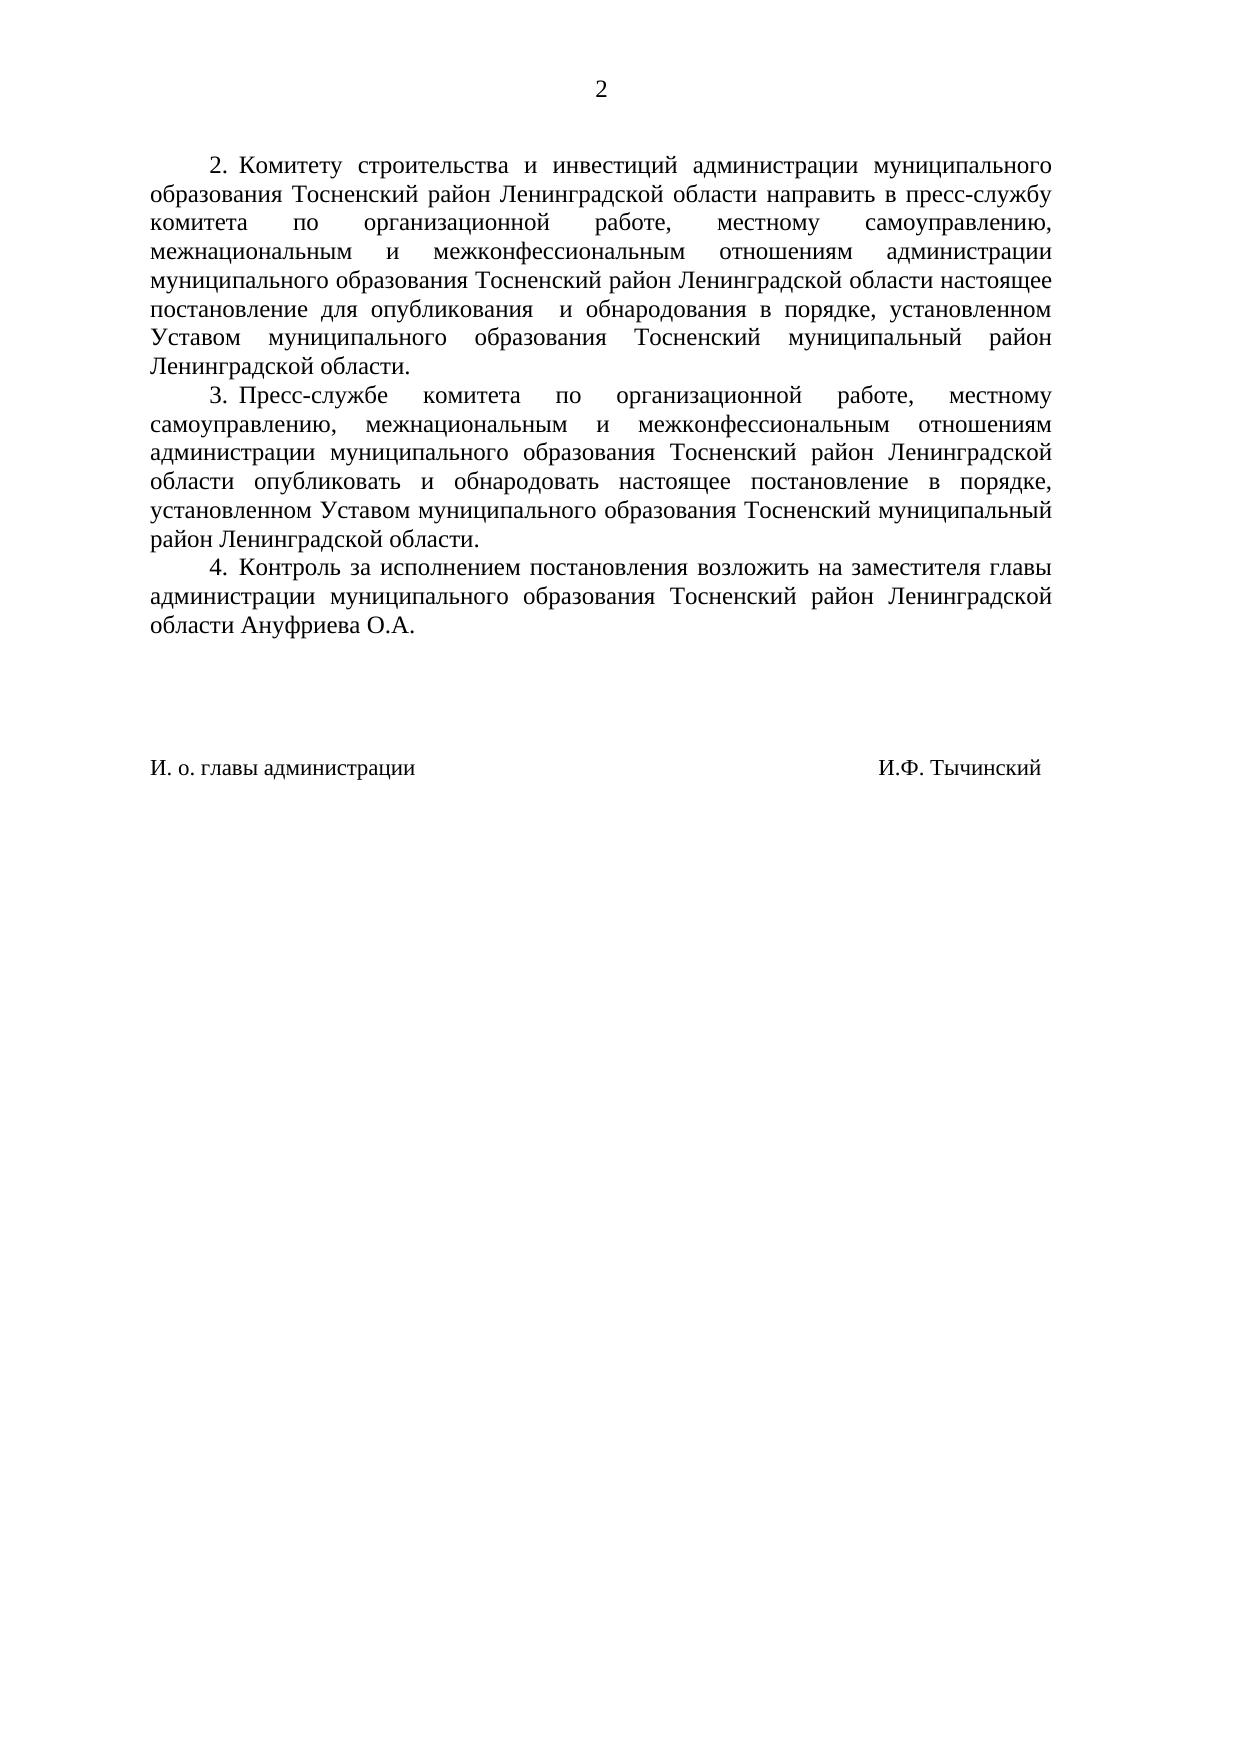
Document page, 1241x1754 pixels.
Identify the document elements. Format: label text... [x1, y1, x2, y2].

list Комитету строительства и инвестиций администрации муниципального образования Тосненский район Ленинградской области направить в пресс-службу комитета по организационной работе, местному самоуправлению, межнациональным и межконфессиональным отношениям администрации муниципального образования Тосненский район Ленинградской области настоящее постановление для опубликования и обнародования в порядке, установленном Уставом муниципального образования Тосненский муниципальный район Ленинградской области. [150, 150, 1053, 380]
list Пресс-службе комитета по организационной работе, местному самоуправлению, межнациональным и межконфессиональным отношениям администрации муниципального образования Тосненский район Ленинградской области опубликовать и обнародовать настоящее постановление в порядке, установленном Уставом муниципального образования Тосненский муниципальный район Ленинградской области. [150, 380, 1053, 552]
list Контроль за исполнением постановления возложить на заместителя главы администрации муниципального образования Тосненский район Ленинградской области Ануфриева О.А. [150, 552, 1053, 639]
text И. о. главы администрации И.Ф. Тычинский [150, 754, 1053, 780]
